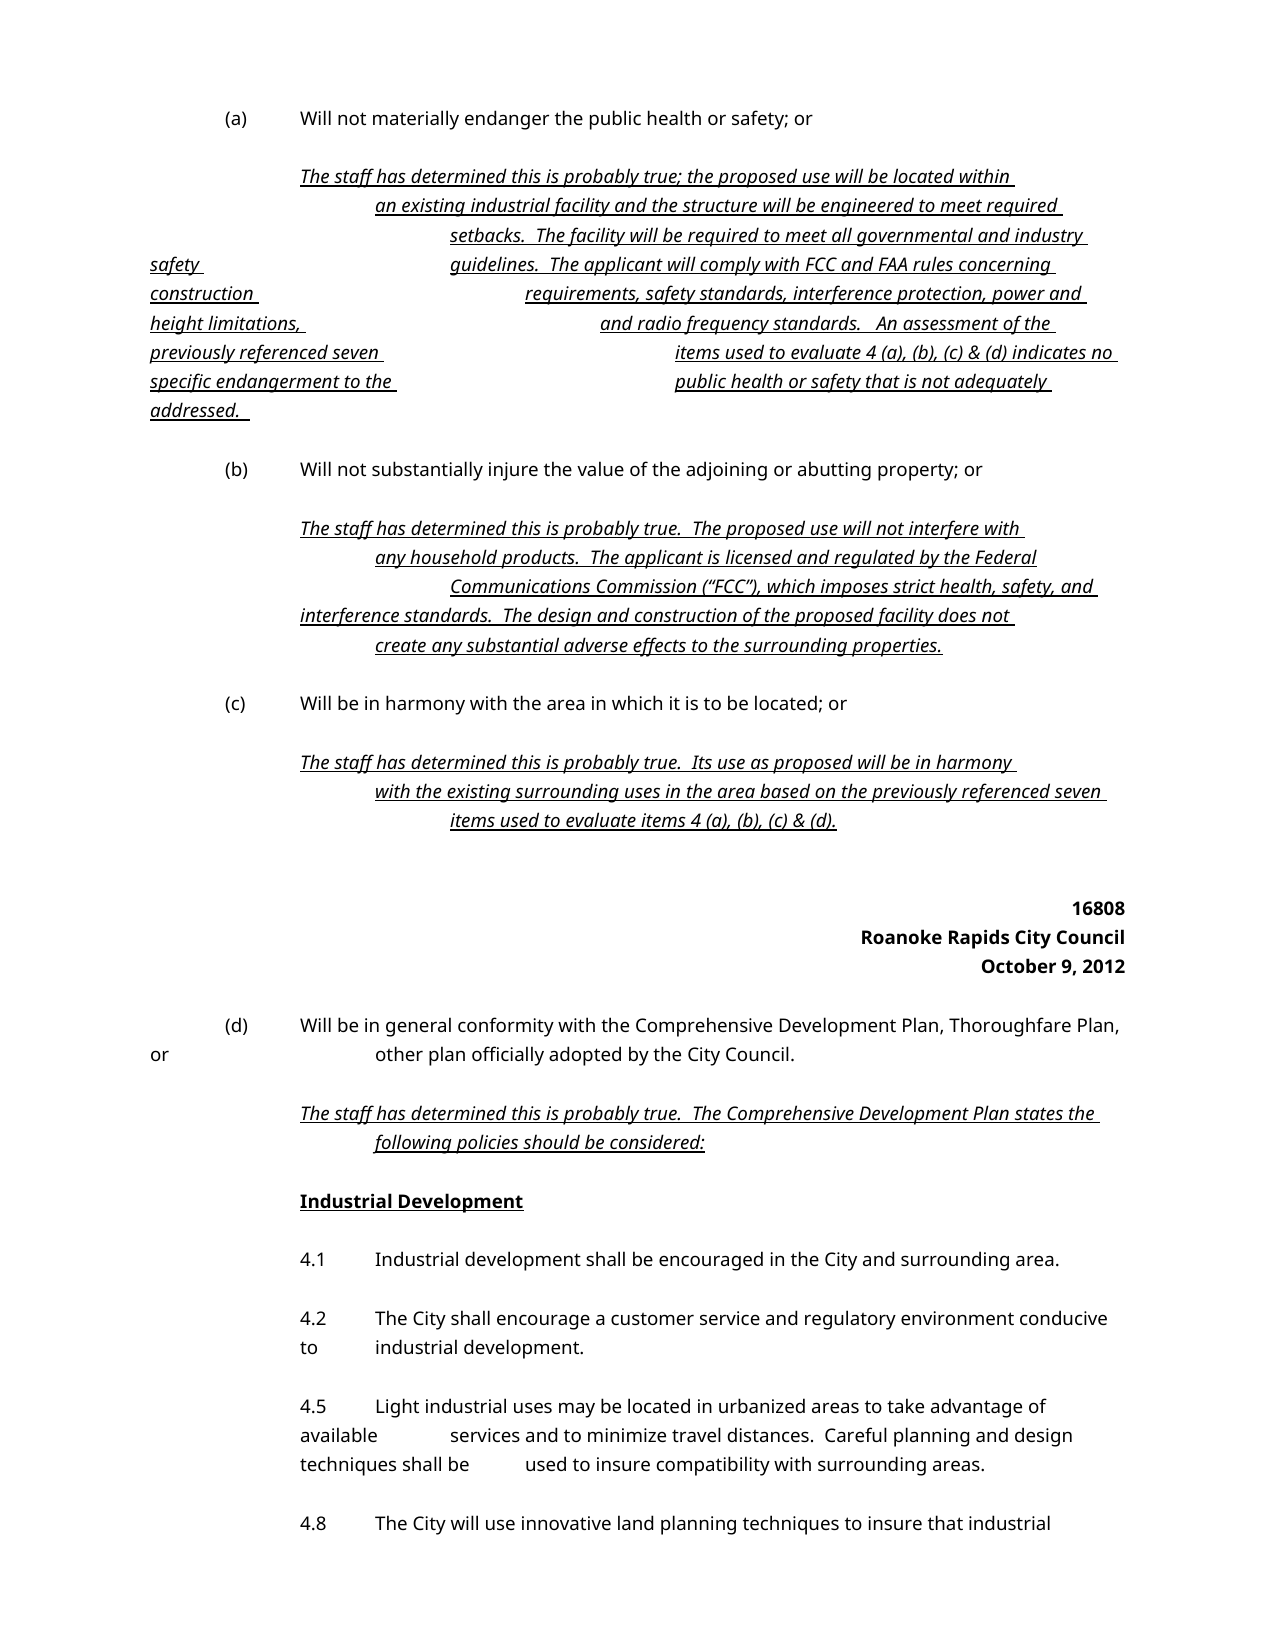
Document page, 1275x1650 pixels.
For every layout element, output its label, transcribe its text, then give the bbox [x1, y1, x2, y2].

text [300, 1510, 1125, 1536]
text October 9, 2012 [150, 954, 1125, 979]
text 4.1 Industrial development shall be encouraged in the City and surrounding area. [300, 1247, 1125, 1272]
text 4.2 The City shall encourage a customer service and regulatory environment conducive to industrial development. [300, 1305, 1125, 1360]
text 4.5 Light industrial uses may be located in urbanized areas to take advantage of available services and to minimize travel distances. Careful planning and design techniques shall be used to insure compatibility with surrounding areas. [300, 1393, 1125, 1477]
text The staff has determined this is probably true. The Comprehensive Development Plan states the following policies should be considered: [150, 1100, 1125, 1155]
text (c) Will be in harmony with the area in which it is to be located; or [150, 690, 1125, 716]
text Roanoke Rapids City Council [150, 924, 1125, 950]
text The staff has determined this is probably true. The proposed use will not interfere with any household products. The applicant is licensed and regulated by the Federal Communications Commission (“FCC”), which imposes strict health, safety, and [150, 515, 1125, 599]
text (b) Will not substantially injure the value of the adjoining or abutting property; or [150, 456, 1125, 482]
text The staff has determined this is probably true; the proposed use will be located within an existing industrial facility and the structure will be engineered to meet required setbacks. The facility will be required to meet all governmental and industry safety guidelines. The applicant will comply with FCC and FAA rules concerning construction requirements, safety standards, interference protection, power and height limitations, and radio frequency standards. An assessment of the previously referenced seven items used to evaluate 4 (a), (b), (c) & (d) indicates no specific endangerment to the public health or safety that is not adequately addressed. [150, 163, 1125, 423]
text interference standards. The design and construction of the proposed facility does not create any substantial adverse effects to the surrounding properties. [150, 603, 1125, 657]
text 16808 [150, 895, 1125, 921]
text (a) Will not materially endanger the public health or safety; or [150, 105, 1125, 131]
text The staff has determined this is probably true. Its use as proposed will be in harmony with the existing surrounding uses in the area based on the previously referenced seven items used to evaluate items 4 (a), (b), (c) & (d). [150, 749, 1125, 833]
text Industrial Development [300, 1188, 1125, 1213]
text (d) Will be in general conformity with the Comprehensive Development Plan, Thoroughfare Plan, or other plan officially adopted by the City Council. [150, 1012, 1125, 1067]
